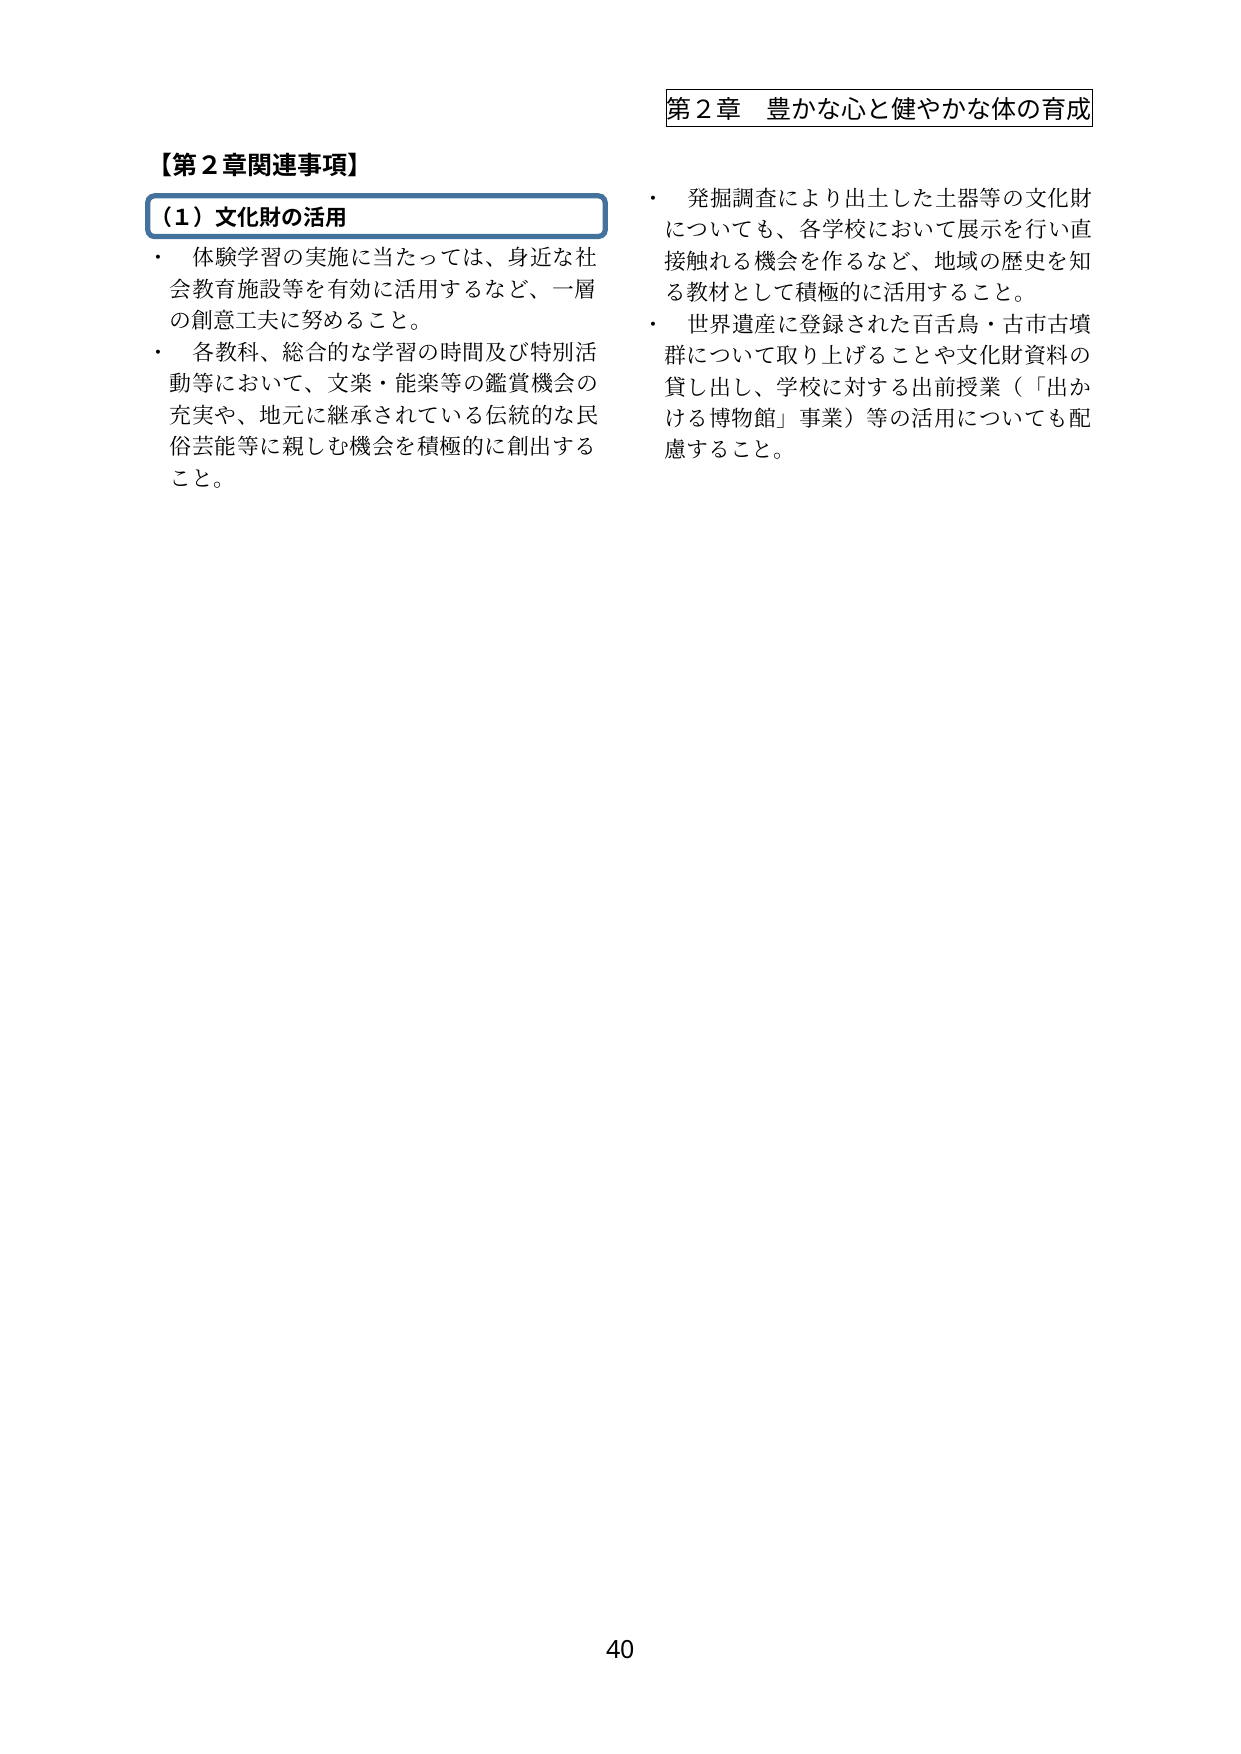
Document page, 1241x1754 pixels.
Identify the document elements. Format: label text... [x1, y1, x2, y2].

text ・ 各教科、総合的な学習の時間及び特別活動等において、文楽・能楽等の鑑賞機会の充実や、地元に継承されている伝統的な民俗芸能等に親しむ機会を積極的に創出すること。 [148, 335, 598, 492]
text ・ 発掘調査により出土した土器等の文化財についても、各学校において展示を行い直接触れる機会を作るなど、地域の歴史を知る教材として積極的に活用すること。 [642, 181, 1092, 307]
text 【第２章関連事項】 [148, 148, 1092, 181]
text ・ 世界遺産に登録された百舌鳥・古市古墳群について取り上げることや文化財資料の貸し出し、学校に対する出前授業（「出かける博物館」事業）等の活用についても配慮すること。 [642, 307, 1092, 464]
text ・ 体験学習の実施に当たっては、身近な社会教育施設等を有効に活用するなど、一層の創意工夫に努めること。 [148, 241, 598, 335]
